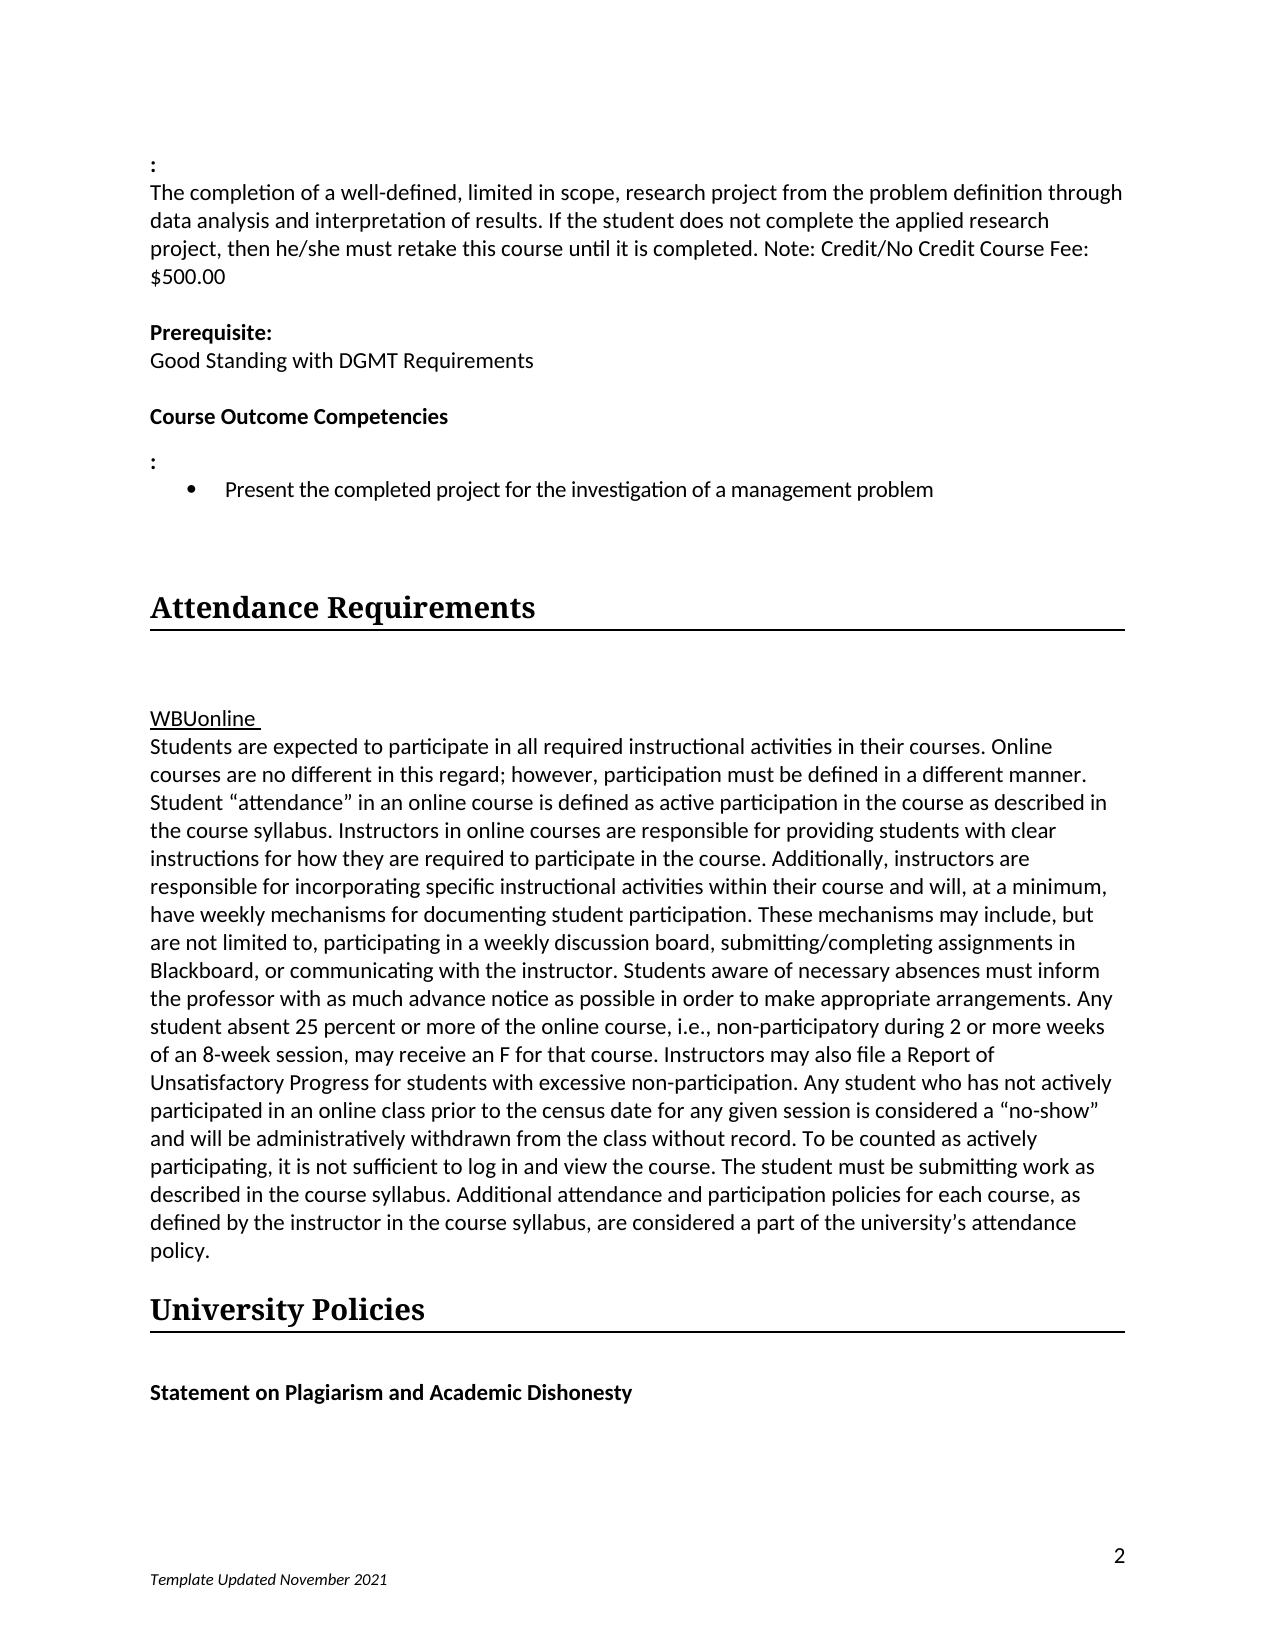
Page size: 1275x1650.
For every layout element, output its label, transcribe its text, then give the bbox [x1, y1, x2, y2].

subtitle Attendance Requirements [150, 587, 1125, 629]
text Course Outcome Competencies [150, 402, 1125, 430]
text Statement on Plagiarism and Academic Dishonesty [150, 1378, 1125, 1406]
subtitle University Policies [150, 1289, 1125, 1331]
text : [150, 447, 1125, 475]
text The completion of a well-defined, limited in scope, research project from the problem definition through data analysis and interpretation of results. If the student does not complete the applied research project, then he/she must retake this course until it is completed. Note: Credit/No Credit Course Fee: $500.00 [150, 178, 1125, 290]
text Students are expected to participate in all required instructional activities in their courses. Online courses are no different in this regard; however, participation must be defined in a different manner. Student “attendance” in an online course is defined as active participation in the course as described in the course syllabus. Instructors in online courses are responsible for providing students with clear instructions for how they are required to participate in the course. Additionally, instructors are responsible for incorporating specific instructional activities within their course and will, at a minimum, have weekly mechanisms for documenting student participation. These mechanisms may include, but are not limited to, participating in a weekly discussion board, submitting/completing assignments in Blackboard, or communicating with the instructor. Students aware of necessary absences must inform the professor with as much advance notice as possible in order to make appropriate arrangements. Any student absent 25 percent or more of the online course, i.e., non-participatory during 2 or more weeks of an 8-week session, may receive an F for that course. Instructors may also file a Report of Unsatisfactory Progress for students with excessive non-participation. Any student who has not actively participated in an online class prior to the census date for any given session is considered a “no-show” and will be administratively withdrawn from the class without record. To be counted as actively participating, it is not sufficient to log in and view the course. The student must be submitting work as described in the course syllabus. Additional attendance and participation policies for each course, as defined by the instructor in the course syllabus, are considered a part of the university’s attendance policy. [150, 732, 1125, 1264]
text Prerequisite: [150, 318, 1125, 346]
text Good Standing with DGMT Requirements [150, 346, 1125, 374]
text WBUonline [150, 704, 1125, 732]
text : [150, 150, 1125, 178]
list Present the completed project for the investigation of a management problem [150, 475, 1125, 503]
